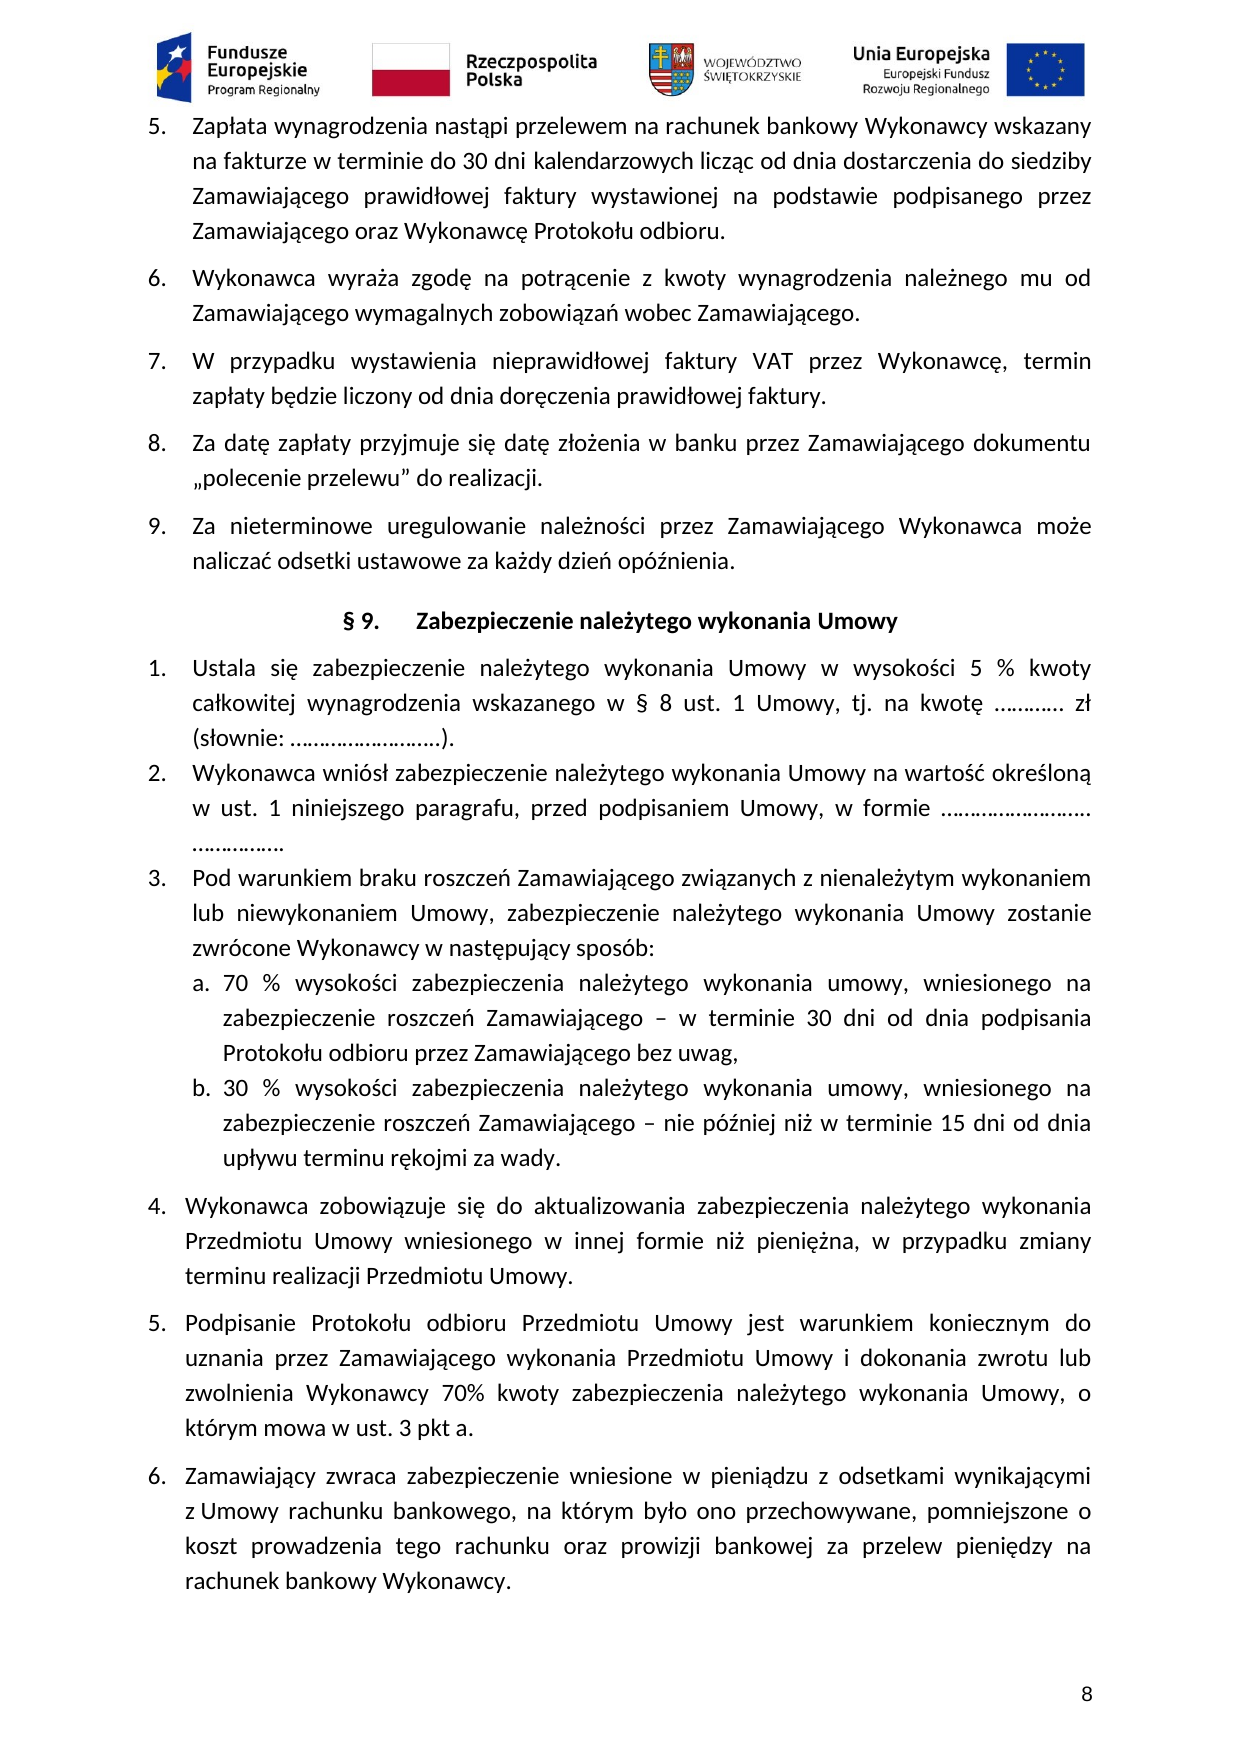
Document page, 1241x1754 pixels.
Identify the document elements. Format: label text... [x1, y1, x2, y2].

list Pod warunkiem braku roszczeń Zamawiającego związanych z nienależytym wykonaniem lub niewykonaniem Umowy, zabezpieczenie należytego wykonania Umowy zostanie zwrócone Wykonawcy w następujący sposób: [148, 862, 1093, 963]
list Wykonawca zobowiązuje się do aktualizowania zabezpieczenia należytego wykonania Przedmiotu Umowy wniesionego w innej formie niż pieniężna, w przypadku zmiany terminu realizacji Przedmiotu Umowy. [148, 1190, 1093, 1290]
list 70 % wysokości zabezpieczenia należytego wykonania umowy, wniesionego na zabezpieczenie roszczeń Zamawiającego – w terminie 30 dni od dnia podpisania Protokołu odbioru przez Zamawiającego bez uwag, [192, 967, 1093, 1068]
list W przypadku wystawienia nieprawidłowej faktury VAT przez Wykonawcę, termin zapłaty będzie liczony od dnia doręczenia prawidłowej faktury. [148, 345, 1093, 410]
list Podpisanie Protokołu odbioru Przedmiotu Umowy jest warunkiem koniecznym do uznania przez Zamawiającego wykonania Przedmiotu Umowy i dokonania zwrotu lub zwolnienia Wykonawcy 70% kwoty zabezpieczenia należytego wykonania Umowy, o którym mowa w ust. 3 pkt a. [148, 1307, 1093, 1443]
list Za datę zapłaty przyjmuje się datę złożenia w banku przez Zamawiającego dokumentu „polecenie przelewu” do realizacji. [148, 427, 1093, 493]
list Wykonawca wniósł zabezpieczenie należytego wykonania Umowy na wartość określoną w ust. 1 niniejszego paragrafu, przed podpisaniem Umowy, w formie ……………………..……………. [148, 757, 1093, 858]
list 30 % wysokości zabezpieczenia należytego wykonania umowy, wniesionego na zabezpieczenie roszczeń Zamawiającego – nie później niż w terminie 15 dni od dnia upływu terminu rękojmi za wady. [192, 1072, 1093, 1173]
list Zamawiający zwraca zabezpieczenie wniesione w pieniądzu z odsetkami wynikającymi z Umowy rachunku bankowego, na którym było ono przechowywane, pomniejszone o koszt prowadzenia tego rachunku oraz prowizji bankowej za przelew pieniędzy na rachunek bankowy Wykonawcy. [148, 1460, 1093, 1595]
subtitle Zabezpieczenie należytego wykonania Umowy [148, 605, 1093, 635]
list Za nieterminowe uregulowanie należności przez Zamawiającego Wykonawca może naliczać odsetki ustawowe za każdy dzień opóźnienia. [148, 510, 1093, 575]
picture [147, 23, 1093, 110]
list Ustala się zabezpieczenie należytego wykonania Umowy w wysokości 5 % kwoty całkowitej wynagrodzenia wskazanego w § 8 ust. 1 Umowy, tj. na kwotę ………… zł (słownie: ……………………..). [148, 652, 1093, 753]
list Zapłata wynagrodzenia nastąpi przelewem na rachunek bankowy Wykonawcy wskazany na fakturze w terminie do 30 dni kalendarzowych licząc od dnia dostarczenia do siedziby Zamawiającego prawidłowej faktury wystawionej na podstawie podpisanego przez Zamawiającego oraz Wykonawcę Protokołu odbioru. [148, 110, 1093, 245]
list Wykonawca wyraża zgodę na potrącenie z kwoty wynagrodzenia należnego mu od Zamawiającego wymagalnych zobowiązań wobec Zamawiającego. [148, 262, 1093, 328]
